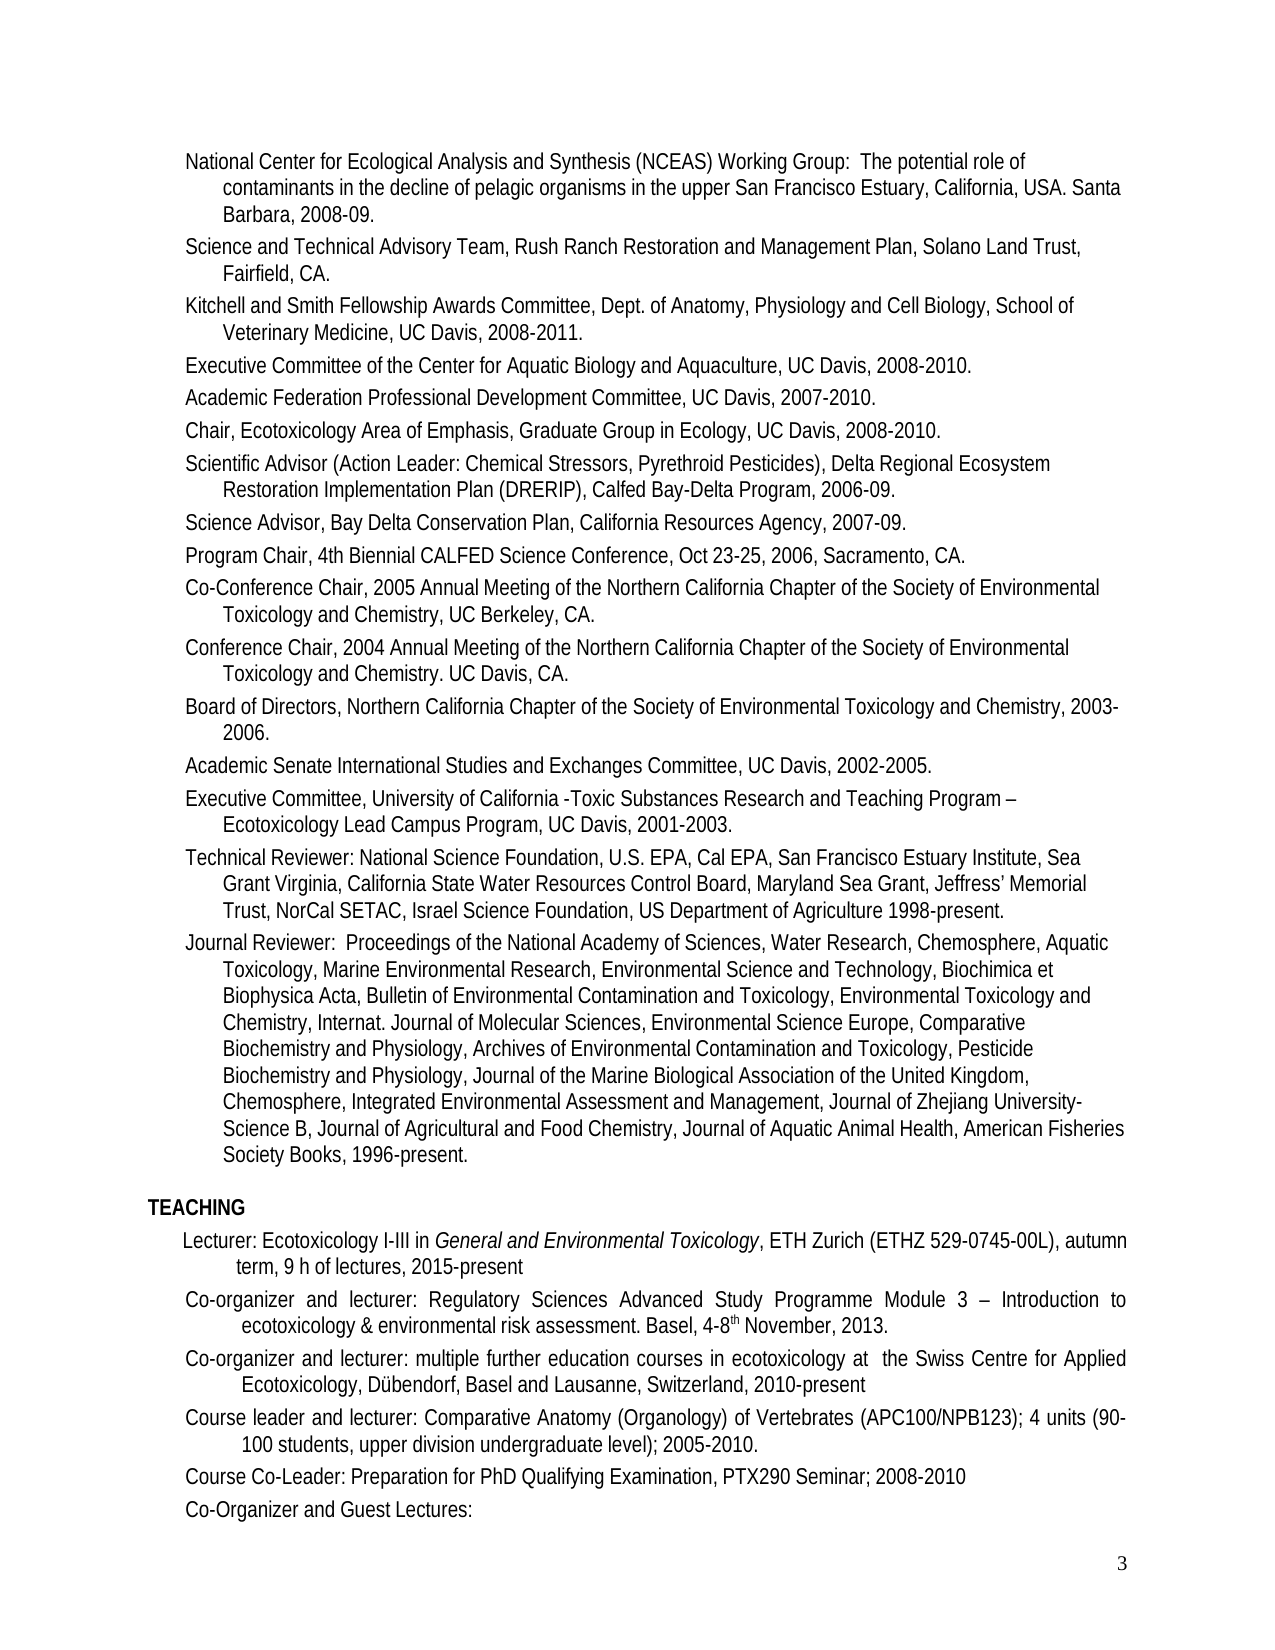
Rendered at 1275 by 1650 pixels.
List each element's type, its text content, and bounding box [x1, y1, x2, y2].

text Technical Reviewer: National Science Foundation, U.S. EPA, Cal EPA, San Francisco Estuary Institute, Sea Grant Virginia, California State Water Resources Control Board, Maryland Sea Grant, Jeffress’ Memorial Trust, NorCal SETAC, Israel Science Foundation, US Department of Agriculture 1998-present. [185, 844, 1127, 923]
text Lecturer: Ecotoxicology I-III in General and Environmental Toxicology, ETH Zurich (ETHZ 529-0745-00L), autumn term, 9 h of lectures, 2015-present [177, 1227, 1127, 1279]
text Co-Conference Chair, 2005 Annual Meeting of the Northern California Chapter of the Society of Environmental Toxicology and Chemistry, UC Berkeley, CA. [185, 574, 1127, 627]
text Co-organizer and lecturer: Regulatory Sciences Advanced Study Programme Module 3 – Introduction to ecotoxicology & environmental risk assessment. Basel, 4-8th November, 2013. [185, 1286, 1127, 1339]
text Journal Reviewer: Proceedings of the National Academy of Sciences, Water Research, Chemosphere, Aquatic Toxicology, Marine Environmental Research, Environmental Science and Technology, Biochimica et Biophysica Acta, Bulletin of Environmental Contamination and Toxicology, Environmental Toxicology and Chemistry, Internat. Journal of Molecular Sciences, Environmental Science Europe, Comparative Biochemistry and Physiology, Archives of Environmental Contamination and Toxicology, Pesticide Biochemistry and Physiology, Journal of the Marine Biological Association of the United Kingdom, Chemosphere, Integrated Environmental Assessment and Management, Journal of Zhejiang University-Science B, Journal of Agricultural and Food Chemistry, Journal of Aquatic Animal Health, American Fisheries Society Books, 1996-present. [185, 929, 1127, 1167]
text National Center for Ecological Analysis and Synthesis (NCEAS) Working Group: The potential role of contaminants in the decline of pelagic organisms in the upper San Francisco Estuary, California, USA. Santa Barbara, 2008-09. [185, 148, 1127, 227]
text Kitchell and Smith Fellowship Awards Committee, Dept. of Anatomy, Physiology and Cell Biology, School of Veterinary Medicine, UC Davis, 2008-2011. [185, 292, 1127, 345]
text Science and Technical Advisory Team, Rush Ranch Restoration and Management Plan, Solano Land Trust, Fairfield, CA. [185, 233, 1127, 286]
text Science Advisor, Bay Delta Conservation Plan, California Resources Agency, 2007-09. [185, 509, 1127, 535]
text Co-organizer and lecturer: multiple further education courses in ecotoxicology at the Swiss Centre for Applied Ecotoxicology, Dübendorf, Basel and Lausanne, Switzerland, 2010-present [185, 1345, 1127, 1398]
text Academic Senate International Studies and Exchanges Committee, UC Davis, 2002-2005. [185, 752, 1127, 778]
text Program Chair, 4th Biennial CALFED Science Conference, Oct 23-25, 2006, Sacramento, CA. [185, 542, 1127, 568]
text Board of Directors, Northern California Chapter of the Society of Environmental Toxicology and Chemistry, 2003-2006. [185, 693, 1127, 746]
text Executive Committee, University of California -Toxic Substances Research and Teaching Program – Ecotoxicology Lead Campus Program, UC Davis, 2001-2003. [185, 784, 1127, 837]
text Executive Committee of the Center for Aquatic Biology and Aquaculture, UC Davis, 2008-2010. [185, 352, 1127, 378]
text Course leader and lecturer: Comparative Anatomy (Organology) of Vertebrates (APC100/NPB123); 4 units (90-100 students, upper division undergraduate level); 2005-2010. [185, 1404, 1127, 1457]
text Chair, Ecotoxicology Area of Emphasis, Graduate Group in Ecology, UC Davis, 2008-2010. [185, 417, 1127, 443]
text Academic Federation Professional Development Committee, UC Davis, 2007-2010. [185, 384, 1127, 411]
text Course Co-Leader: Preparation for PhD Qualifying Examination, PTX290 Seminar; 2008-2010 [185, 1463, 1127, 1490]
text Conference Chair, 2004 Annual Meeting of the Northern California Chapter of the Society of Environmental Toxicology and Chemistry. UC Davis, CA. [185, 633, 1127, 686]
text Co-Organizer and Guest Lectures: [148, 1496, 1127, 1522]
text Scientific Advisor (Action Leader: Chemical Stressors, Pyrethroid Pesticides), Delta Regional Ecosystem Restoration Implementation Plan (DRERIP), Calfed Bay-Delta Program, 2006-09. [185, 450, 1127, 503]
text TEACHING [148, 1194, 1127, 1220]
